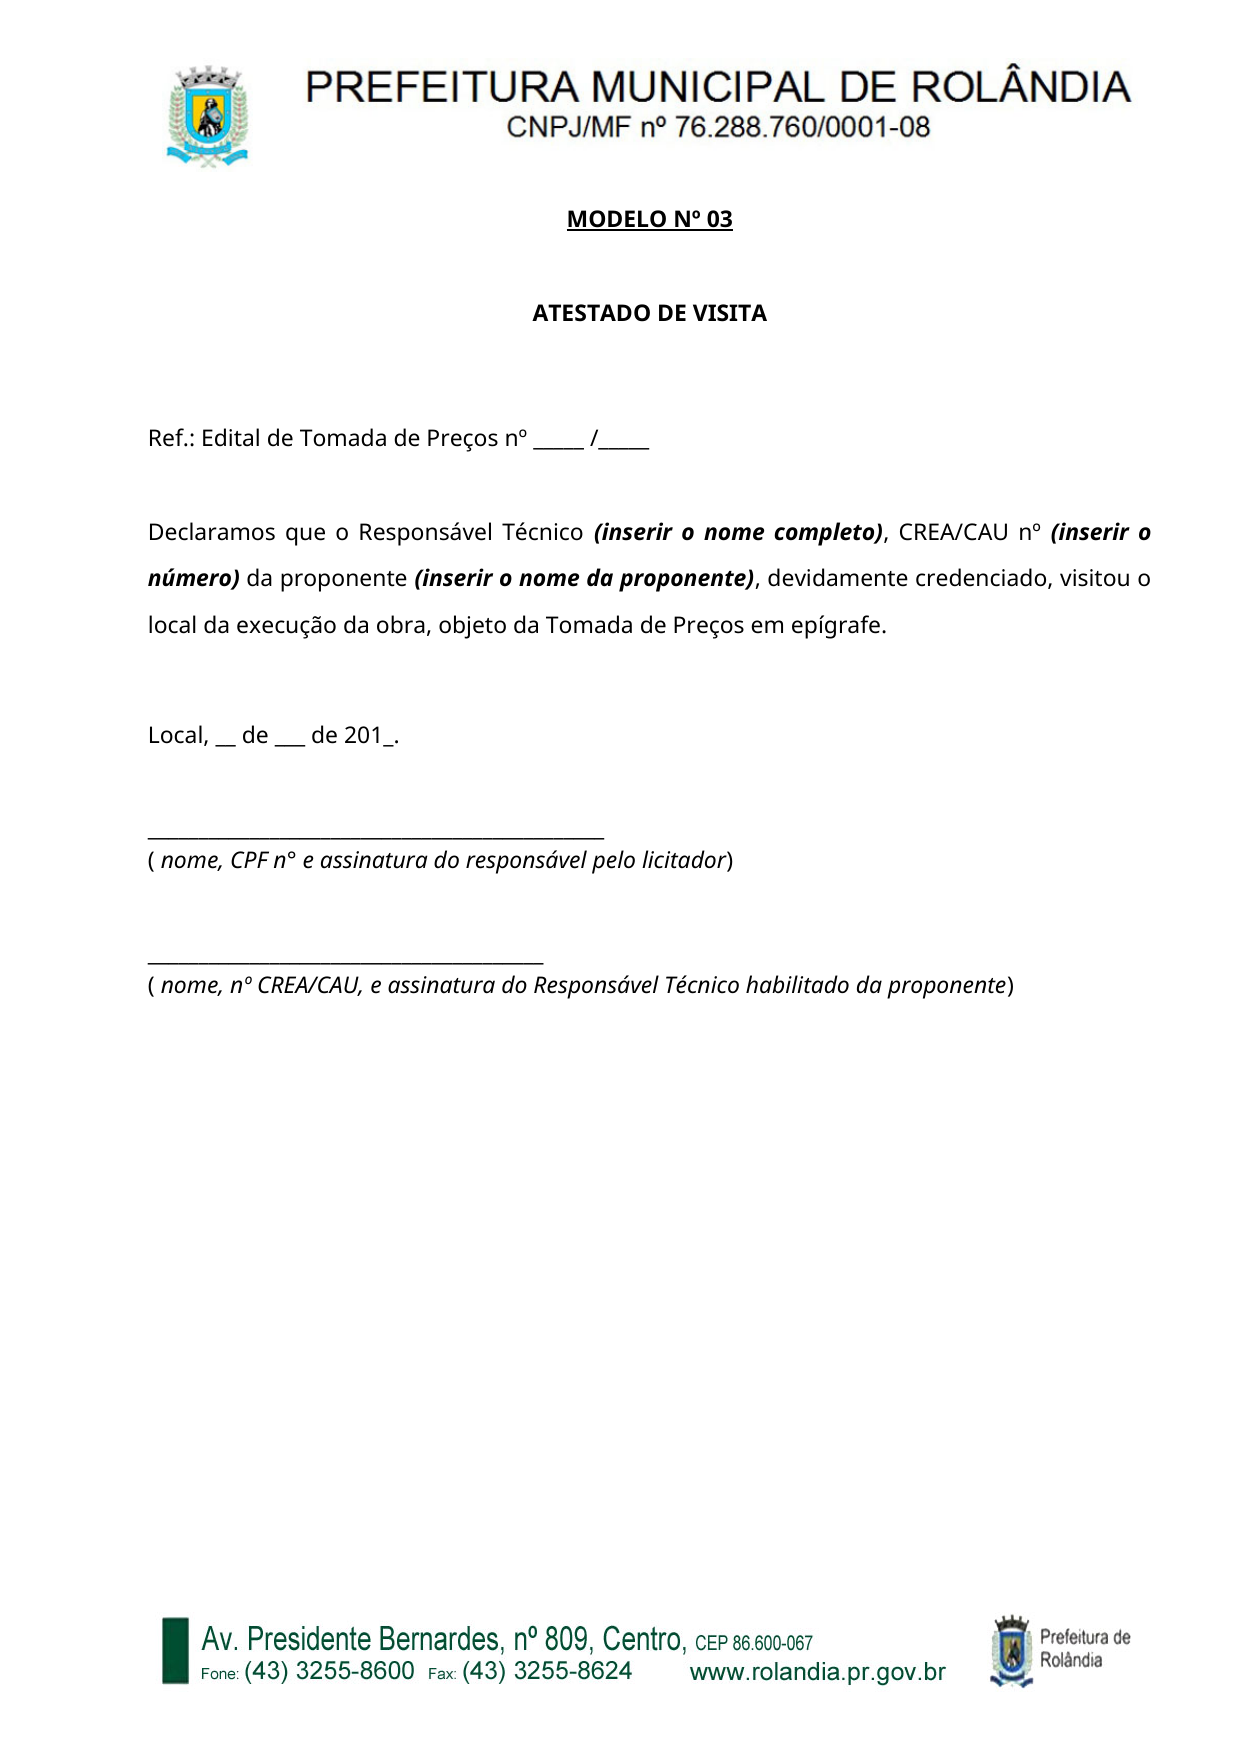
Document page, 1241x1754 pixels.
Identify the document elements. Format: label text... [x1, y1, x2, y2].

text _______________________________________ [148, 937, 1152, 968]
text ATESTADO DE VISITA [148, 297, 1152, 328]
text MODELO Nº 03 [148, 203, 1152, 234]
text Declaramos que o Responsável Técnico (inserir o nome completo), CREA/CAU nº (inserir o número) da proponente (inserir o nome da proponente), devidamente credenciado, visitou o local da execução da obra, objeto da Tomada de Preços em epígrafe. [148, 515, 1152, 640]
text _____________________________________________ [148, 812, 1152, 843]
picture [162, 58, 1138, 172]
text Local, __ de ___ de 201_. [148, 718, 1152, 750]
text Ref.: Edital de Tomada de Preços nº _____ /_____ [148, 422, 1152, 453]
text ( nome, nº CREA/CAU, e assinatura do Responsável Técnico habilitado da proponente) [148, 968, 1152, 1000]
picture [147, 1612, 1149, 1695]
text ( nome, CPF n° e assinatura do responsável pelo licitador) [148, 843, 1152, 875]
